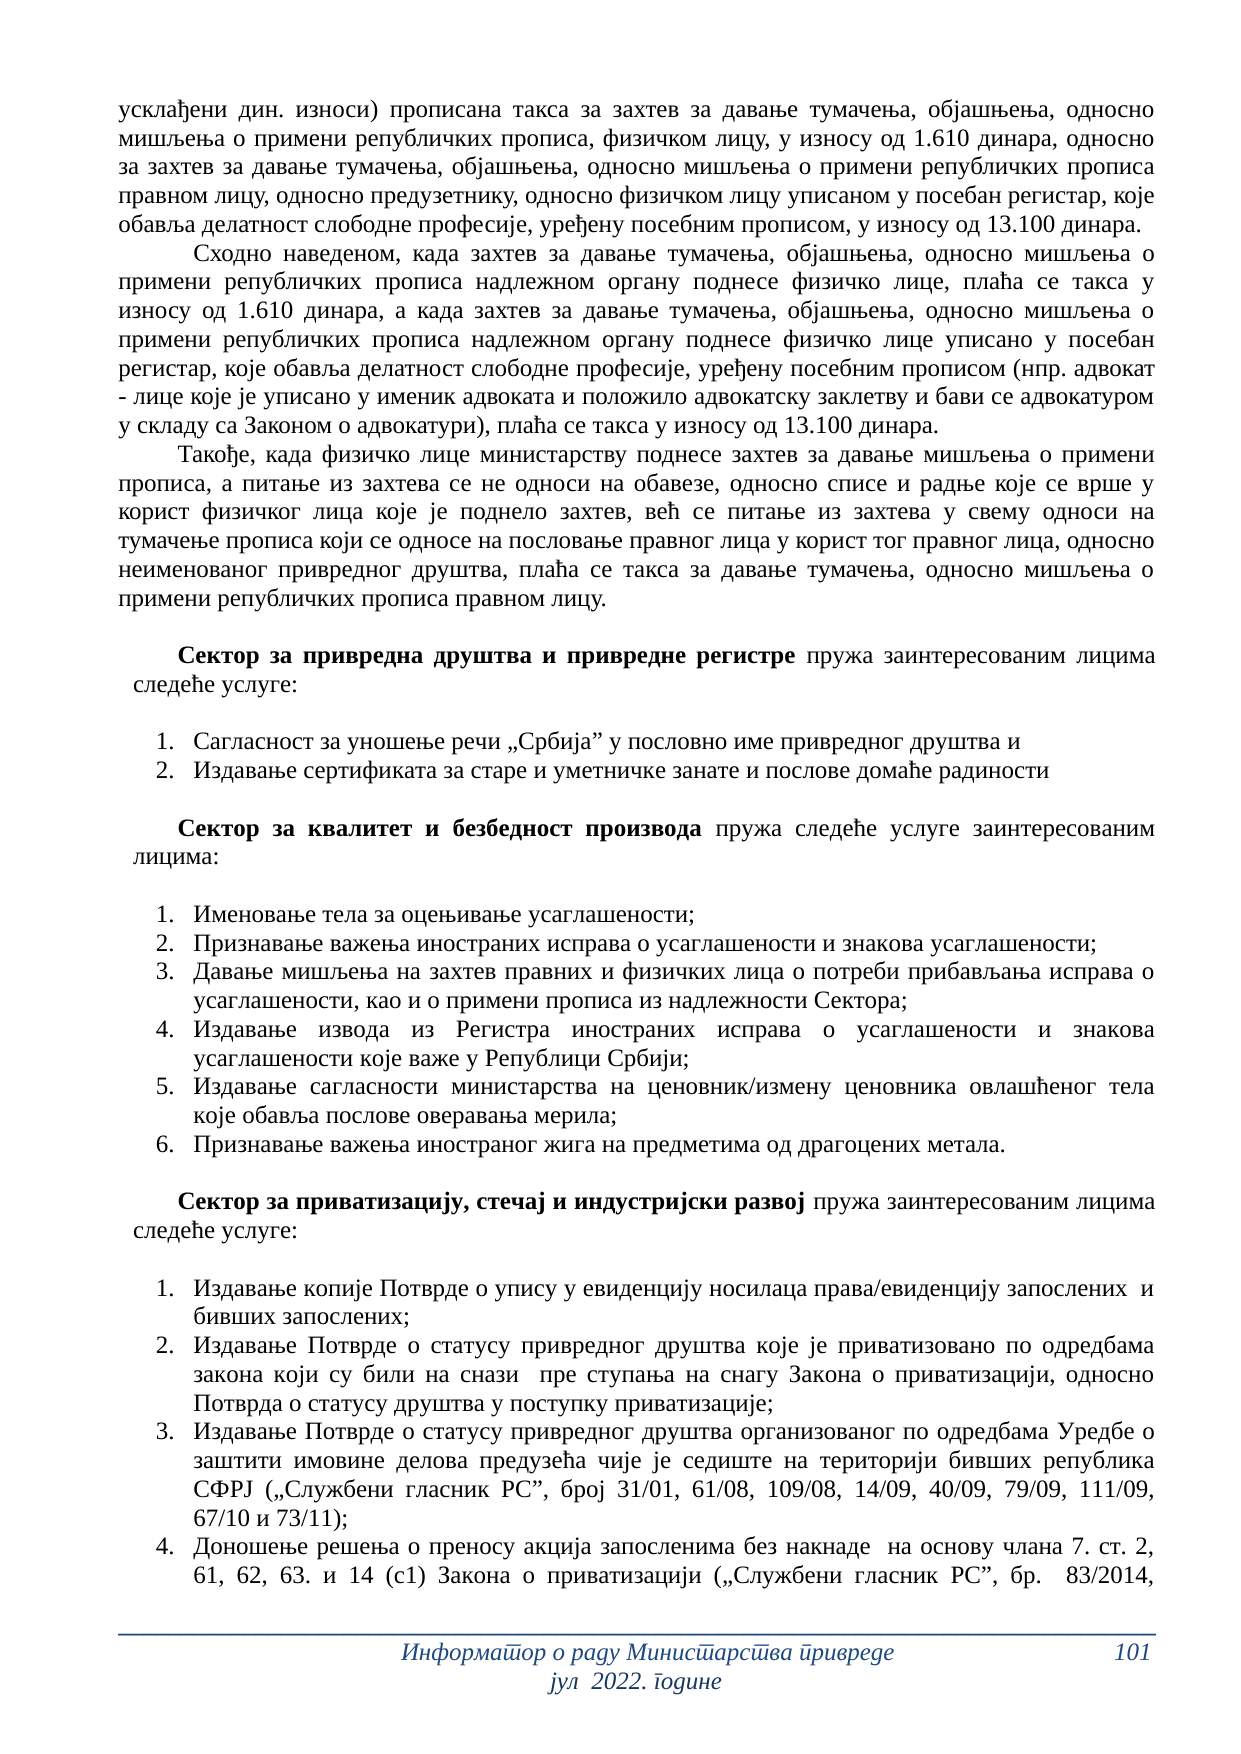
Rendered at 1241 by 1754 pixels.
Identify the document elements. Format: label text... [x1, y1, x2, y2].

text Сходно наведеном, када захтев за давање тумачења, објашњења, односно мишљења о примени републичких прописа надлежном органу поднесе физичко лице, плаћа се такса у износу од 1.610 динара, а када захтев за давање тумачења, објашњења, односно мишљења о примени републичких прописа надлежном органу поднесе физичко лице уписано у посебан регистар, које обавља делатност слободне професије, уређену посебним прописом (нпр. адвокат - лице које је уписано у именик адвоката и положило адвокатску заклетву и бави се адвокатуром у складу са Законом о адвокатури), плаћа се такса у износу од 13.100 динара. [118, 238, 1156, 439]
text Сектор за привредна друштва и привредне регистре пружа заинтересованим лицима следеће услуге: [133, 640, 1156, 698]
list Издавање сертификата за старе и уметничке занате и послове домаће радиности [156, 755, 1156, 784]
list Именовање тела за оцењивање усаглашености; [156, 899, 1156, 928]
list Давање мишљења на захтев правних и физичких лица о потреби прибављања исправа о усаглашености, као и о примени прописа из надлежности Сектора; [156, 956, 1156, 1014]
text Сектор за квалитет и безбедност производа пружа следеће услуге заинтересованим лицима: [133, 813, 1156, 870]
list Издавање Потврде о статусу привреднoг друштва које је приватизовано по одредбама закона који су били на снази пре ступања на снагу Закона о приватизацији, односно Потврда о статусу друштва у поступку приватизације; [156, 1330, 1156, 1416]
text Такође, када физичко лице министарству поднесе захтев за давање мишљења о примени прописа, а питање из захтева се не односи на обавезе, односно списе и радње које се врше у корист физичког лица које је поднело захтев, већ се питање из захтева у свему односи на тумачење прописа који се односе на пословање правног лица у корист тог правног лица, односно неименованог привредног друштва, плаћа се такса за давање тумачења, односно мишљења о примени републичких прописа правном лицу. [118, 439, 1156, 611]
list Издавање Потврде о статусу привреднoг друштва организованог по одредбама Уредбе о заштити имовине делова предузећа чије је седиште на територији бивших република СФРЈ („Службени гласник РС”, број 31/01, 61/08, 109/08, 14/09, 40/09, 79/09, 111/09, 67/10 и 73/11); [156, 1416, 1156, 1531]
list Издавање сагласности министарства на ценовник/измену ценовника овлашћеног тела које обавља послове оверавања мерила; [156, 1071, 1156, 1129]
list Издавање копије Потврде о упису у евиденцију носилаца права/евиденцију запослених и бивших запослених; [156, 1273, 1156, 1330]
list Издавање извода из Регистра иностраних исправа о усаглашености и знакова усаглашености које важе у Републици Србији; [156, 1014, 1156, 1071]
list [156, 1531, 1156, 1589]
list Признавање важења иностраних исправа о усаглашености и знакова усаглашености; [156, 928, 1156, 956]
list Признавање важења иностраног жига на предметима од драгоцених метала. [156, 1129, 1156, 1158]
list Сагласност за уношење речи „Србија” у пословно име привредног друштва и [156, 726, 1156, 755]
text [118, 94, 1156, 238]
text Сектор за приватизацију, стечај и индустријски развој пружа заинтересованим лицима следеће услуге: [133, 1186, 1156, 1244]
